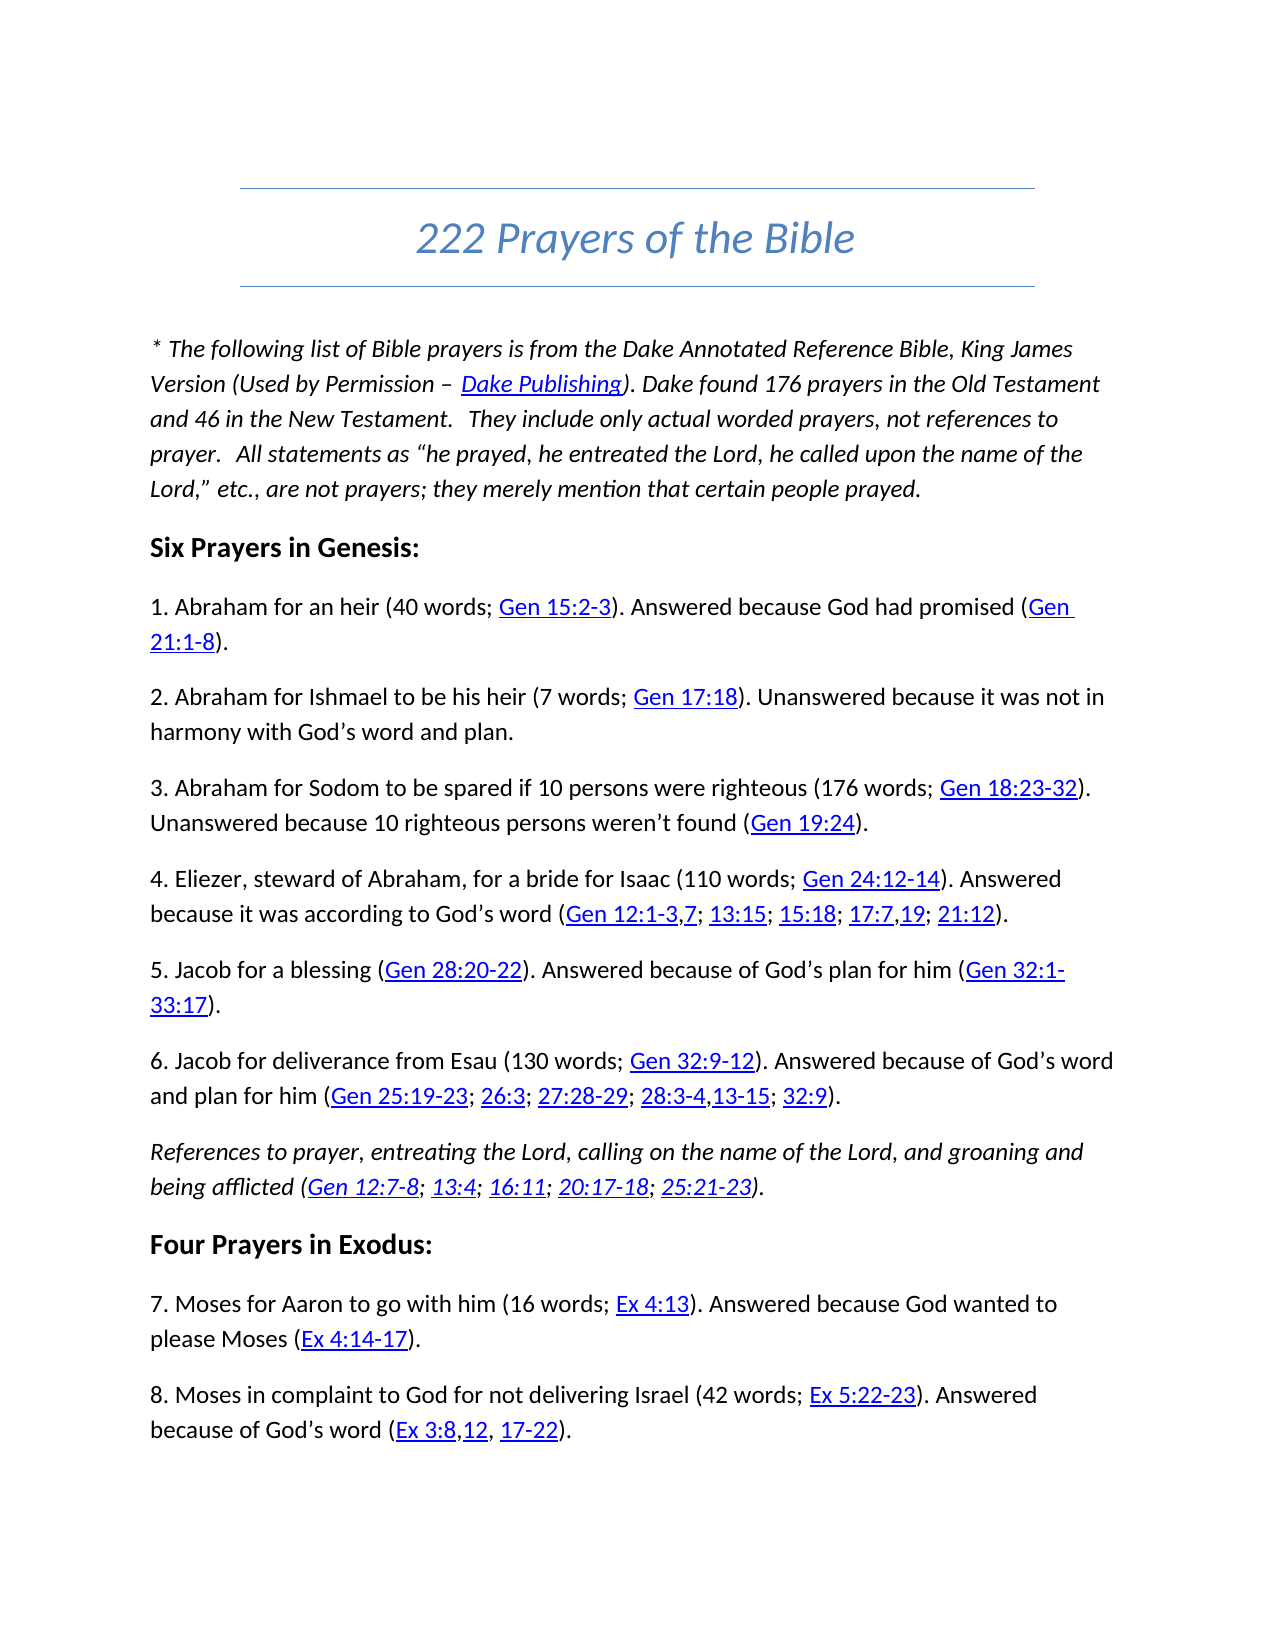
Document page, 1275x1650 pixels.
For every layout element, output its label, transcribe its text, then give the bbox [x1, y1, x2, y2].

text 8. Moses in complaint to God for not delivering Israel (42 words; Ex 5:22-23). Answered because of God’s word (Ex 3:8,12, 17-22). [150, 1379, 1125, 1444]
text Four Prayers in Exodus: [150, 1226, 1125, 1262]
text 3. Abraham for Sodom to be spared if 10 persons were righteous (176 words; Gen 18:23-32). Unanswered because 10 righteous persons weren’t found (Gen 19:24). [150, 772, 1125, 838]
text 5. Jacob for a blessing (Gen 28:20-22). Answered because of God’s plan for him (Gen 32:1-33:17). [150, 954, 1125, 1019]
text 1. Abraham for an heir (40 words; Gen 15:2-3). Answered because God had promised (Gen 21:1-8). [150, 591, 1125, 656]
text * The following list of Bible prayers is from the Dake Annotated Reference Bible, King James Version (Used by Permission – Dake Publishing). Dake found 176 prayers in the Old Testament and 46 in the New Testament. They include only actual worded prayers, not references to prayer. All statements as “he prayed, he entreated the Lord, he called upon the name of the Lord,” etc., are not prayers; they merely mention that certain people prayed. [150, 333, 1125, 503]
text Six Prayers in Genesis: [150, 529, 1125, 564]
text 7. Moses for Aaron to go with him (16 words; Ex 4:13). Answered because God wanted to please Moses (Ex 4:14-17). [150, 1288, 1125, 1354]
text 4. Eliezer, steward of Abraham, for a bride for Isaac (110 words; Gen 24:12-14). Answered because it was according to God’s word (Gen 12:1-3,7; 13:15; 15:18; 17:7,19; 21:12). [150, 863, 1125, 929]
list Prayers of the Bible [240, 189, 1035, 286]
text 2. Abraham for Ishmael to be his heir (7 words; Gen 17:18). Unanswered because it was not in harmony with God’s word and plan. [150, 681, 1125, 747]
text References to prayer, entreating the Lord, calling on the name of the Lord, and groaning and being afflicted (Gen 12:7-8; 13:4; 16:11; 20:17-18; 25:21-23). [150, 1136, 1125, 1201]
text 6. Jacob for deliverance from Esau (130 words; Gen 32:9-12). Answered because of God’s word and plan for him (Gen 25:19-23; 26:3; 27:28-29; 28:3-4,13-15; 32:9). [150, 1045, 1125, 1110]
